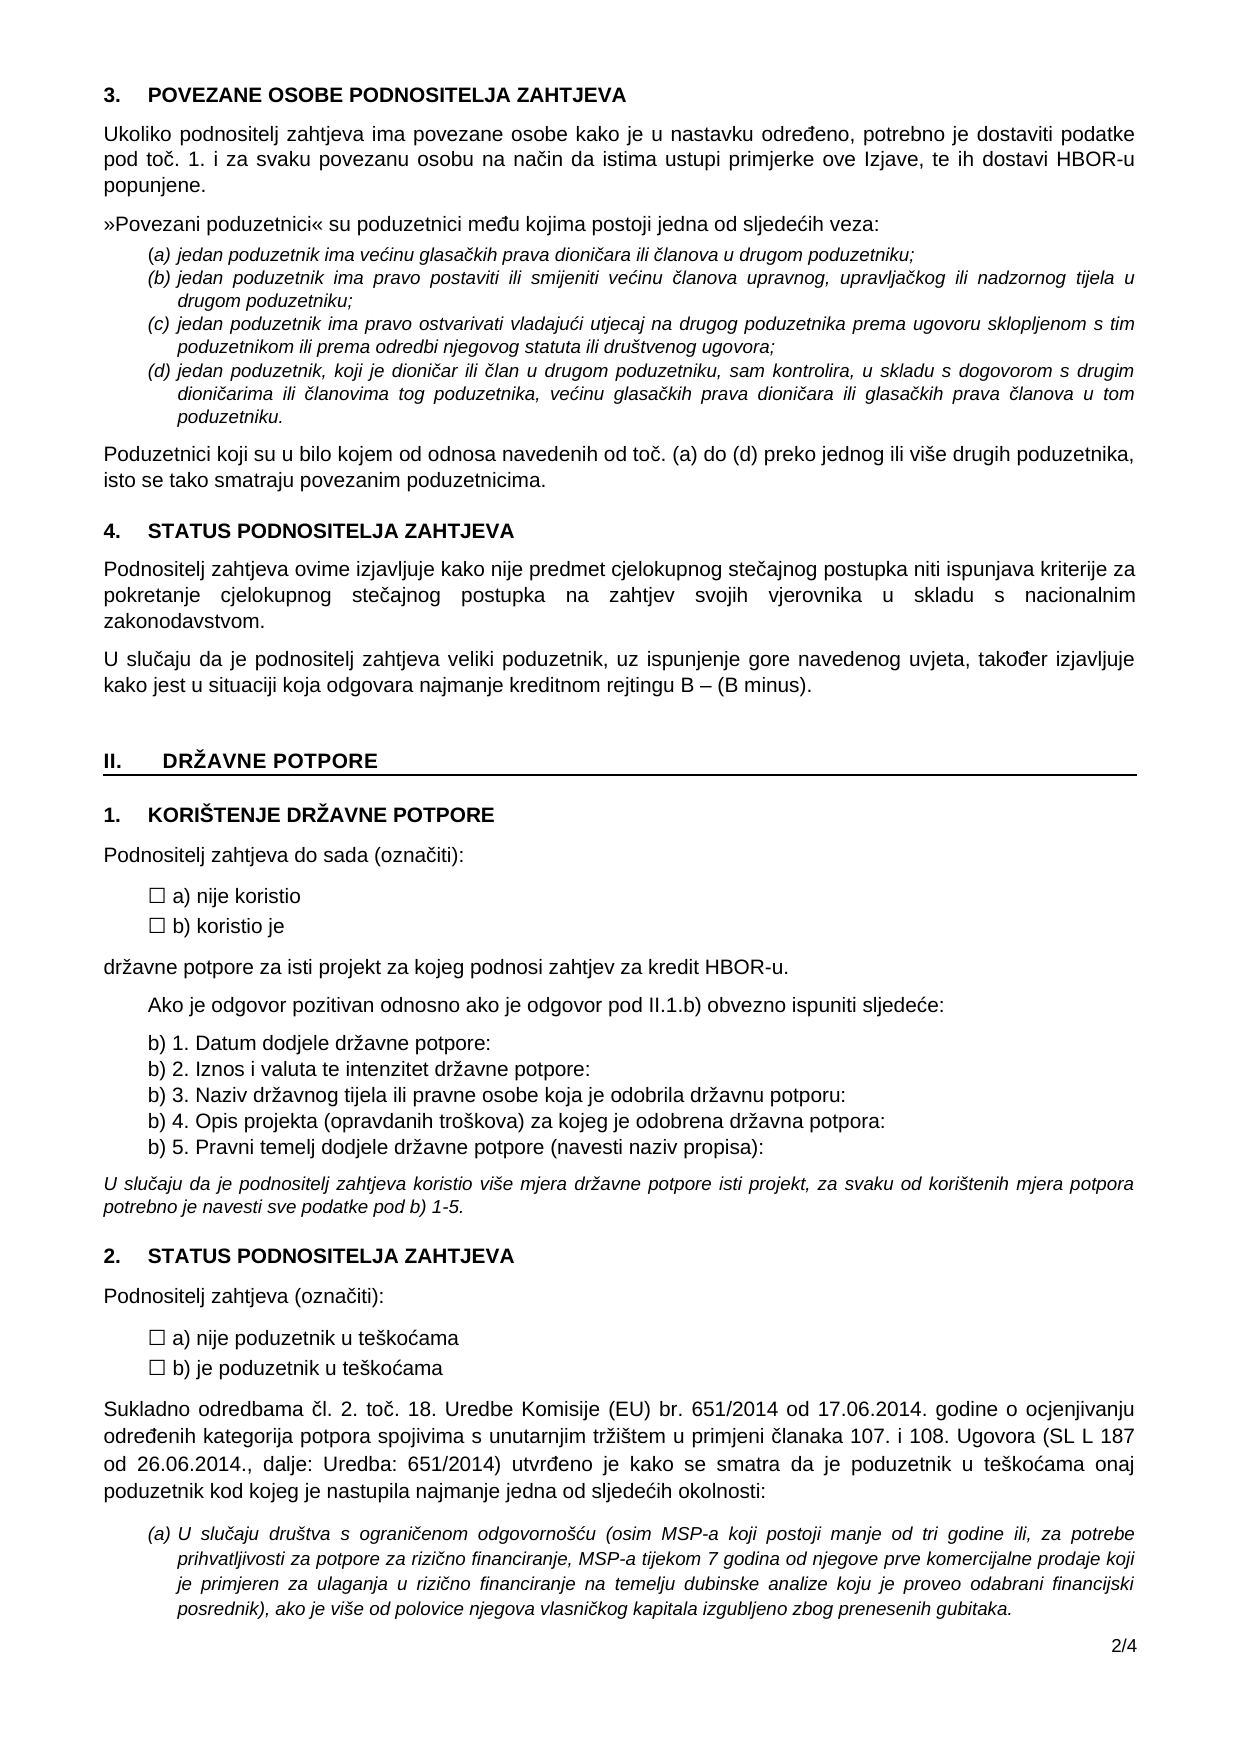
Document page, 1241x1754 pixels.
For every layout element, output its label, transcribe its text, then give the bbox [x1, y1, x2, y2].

text Podnositelj zahtjeva (označiti): [103, 1284, 1137, 1308]
text U slučaju da je podnositelj zahtjeva veliki poduzetnik, uz ispunjenje gore navedenog uvjeta, također izjavljuje kako jest u situaciji koja odgovara najmanje kreditnom rejtingu B – (B minus). [103, 647, 1137, 697]
text b) 4. Opis projekta (opravdanih troškova) za kojeg je odobrena državna potpora: [103, 1109, 1137, 1133]
list II. DRŽAVNE POTPORE [103, 748, 1137, 774]
text b) 3. Naziv državnog tijela ili pravne osobe koja je odobrila državnu potporu: [103, 1083, 1137, 1107]
text U slučaju da je podnositelj zahtjeva koristio više mjera državne potpore isti projekt, za svaku od korištenih mjera potpora potrebno je navesti sve podatke pod b) 1-5. [103, 1173, 1137, 1218]
text »Povezani poduzetnici« su poduzetnici među kojima postoji jedna od sljedećih veza: [103, 211, 1137, 235]
text 4. STATUS PODNOSITELJA ZAHTJEVA [103, 518, 1137, 542]
text b) 5. Pravni temelj dodjele državne potpore (navesti naziv propisa): [103, 1134, 1137, 1158]
text (b) jedan poduzetnik ima pravo postaviti ili smijeniti većinu članova upravnog, upravljačkog ili nadzornog tijela u drugom poduzetniku; [148, 267, 1137, 311]
text (a) jedan poduzetnik ima većinu glasačkih prava dioničara ili članova u drugom poduzetniku; [148, 243, 1137, 265]
text Podnositelj zahtjeva do sada (označiti): [103, 842, 1137, 866]
text (c) jedan poduzetnik ima pravo ostvarivati vladajući utjecaj na drugog poduzetnika prema ugovoru sklopljenom s tim poduzetnikom ili prema odredbi njegovog statuta ili društvenog ugovora; [148, 313, 1137, 358]
text državne potpore za isti projekt za kojeg podnosi zahtjev za kredit HBOR-u. [103, 954, 1137, 978]
text a) nije koristio [103, 881, 1137, 909]
text a) nije poduzetnik u teškoćama [103, 1323, 1137, 1351]
text Ukoliko podnositelj zahtjeva ima povezane osobe kako je u nastavku određeno, potrebno je dostaviti podatke pod toč. 1. i za svaku povezanu osobu na način da istima ustupi primjerke ove Izjave, te ih dostavi HBOR-u popunjene. [103, 121, 1137, 197]
text Poduzetnici koji su u bilo kojem od odnosa navedenih od toč. (a) do (d) preko jednog ili više drugih poduzetnika, isto se tako smatraju povezanim poduzetnicima. [103, 442, 1137, 492]
text Sukladno odredbama čl. 2. toč. 18. Uredbe Komisije (EU) br. 651/2014 od 17.06.2014. godine o ocjenjivanju određenih kategorija potpora spojivima s unutarnjim tržištem u primjeni članaka 107. i 108. Ugovora (SL L 187 od 26.06.2014., dalje: Uredba: 651/2014) utvrđeno je kako se smatra da je poduzetnik u teškoćama onaj poduzetnik kod kojeg je nastupila najmanje jedna od sljedećih okolnosti: [103, 1396, 1137, 1503]
text Ako je odgovor pozitivan odnosno ako je odgovor pod II.1.b) obvezno ispuniti sljedeće: [103, 993, 1137, 1017]
text 3. POVEZANE OSOBE PODNOSITELJA ZAHTJEVA [103, 83, 1137, 107]
text (a) U slučaju društva s ograničenom odgovornošću (osim MSP-a koji postoji manje od tri godine ili, za potrebe prihvatljivosti za potpore za rizično financiranje, MSP-a tijekom 7 godina od njegove prve komercijalne prodaje koji je primjeren za ulaganja u rizično financiranje na temelju dubinske analize koju je proveo odabrani financijski posrednik), ako je više od polovice njegova vlasničkog kapitala izgubljeno zbog prenesenih gubitaka. [148, 1523, 1137, 1619]
list STATUS PODNOSITELJA ZAHTJEVA [103, 1244, 1137, 1268]
list KORIŠTENJE DRŽAVNE POTPORE [103, 802, 1137, 826]
text (d) jedan poduzetnik, koji je dioničar ili član u drugom poduzetniku, sam kontrolira, u skladu s dogovorom s drugim dioničarima ili članovima tog poduzetnika, većinu glasačkih prava dioničara ili glasačkih prava članova u tom poduzetniku. [148, 359, 1137, 428]
text b) 2. Iznos i valuta te intenzitet državne potpore: [103, 1057, 1137, 1081]
text Podnositelj zahtjeva ovime izjavljuje kako nije predmet cjelokupnog stečajnog postupka niti ispunjava kriterije za pokretanje cjelokupnog stečajnog postupka na zahtjev svojih vjerovnika u skladu s nacionalnim zakonodavstvom. [103, 557, 1137, 632]
text b) 1. Datum dodjele državne potpore: [103, 1031, 1137, 1055]
text b) koristio je [103, 911, 1137, 940]
text b) je poduzetnik u teškoćama [103, 1353, 1137, 1382]
